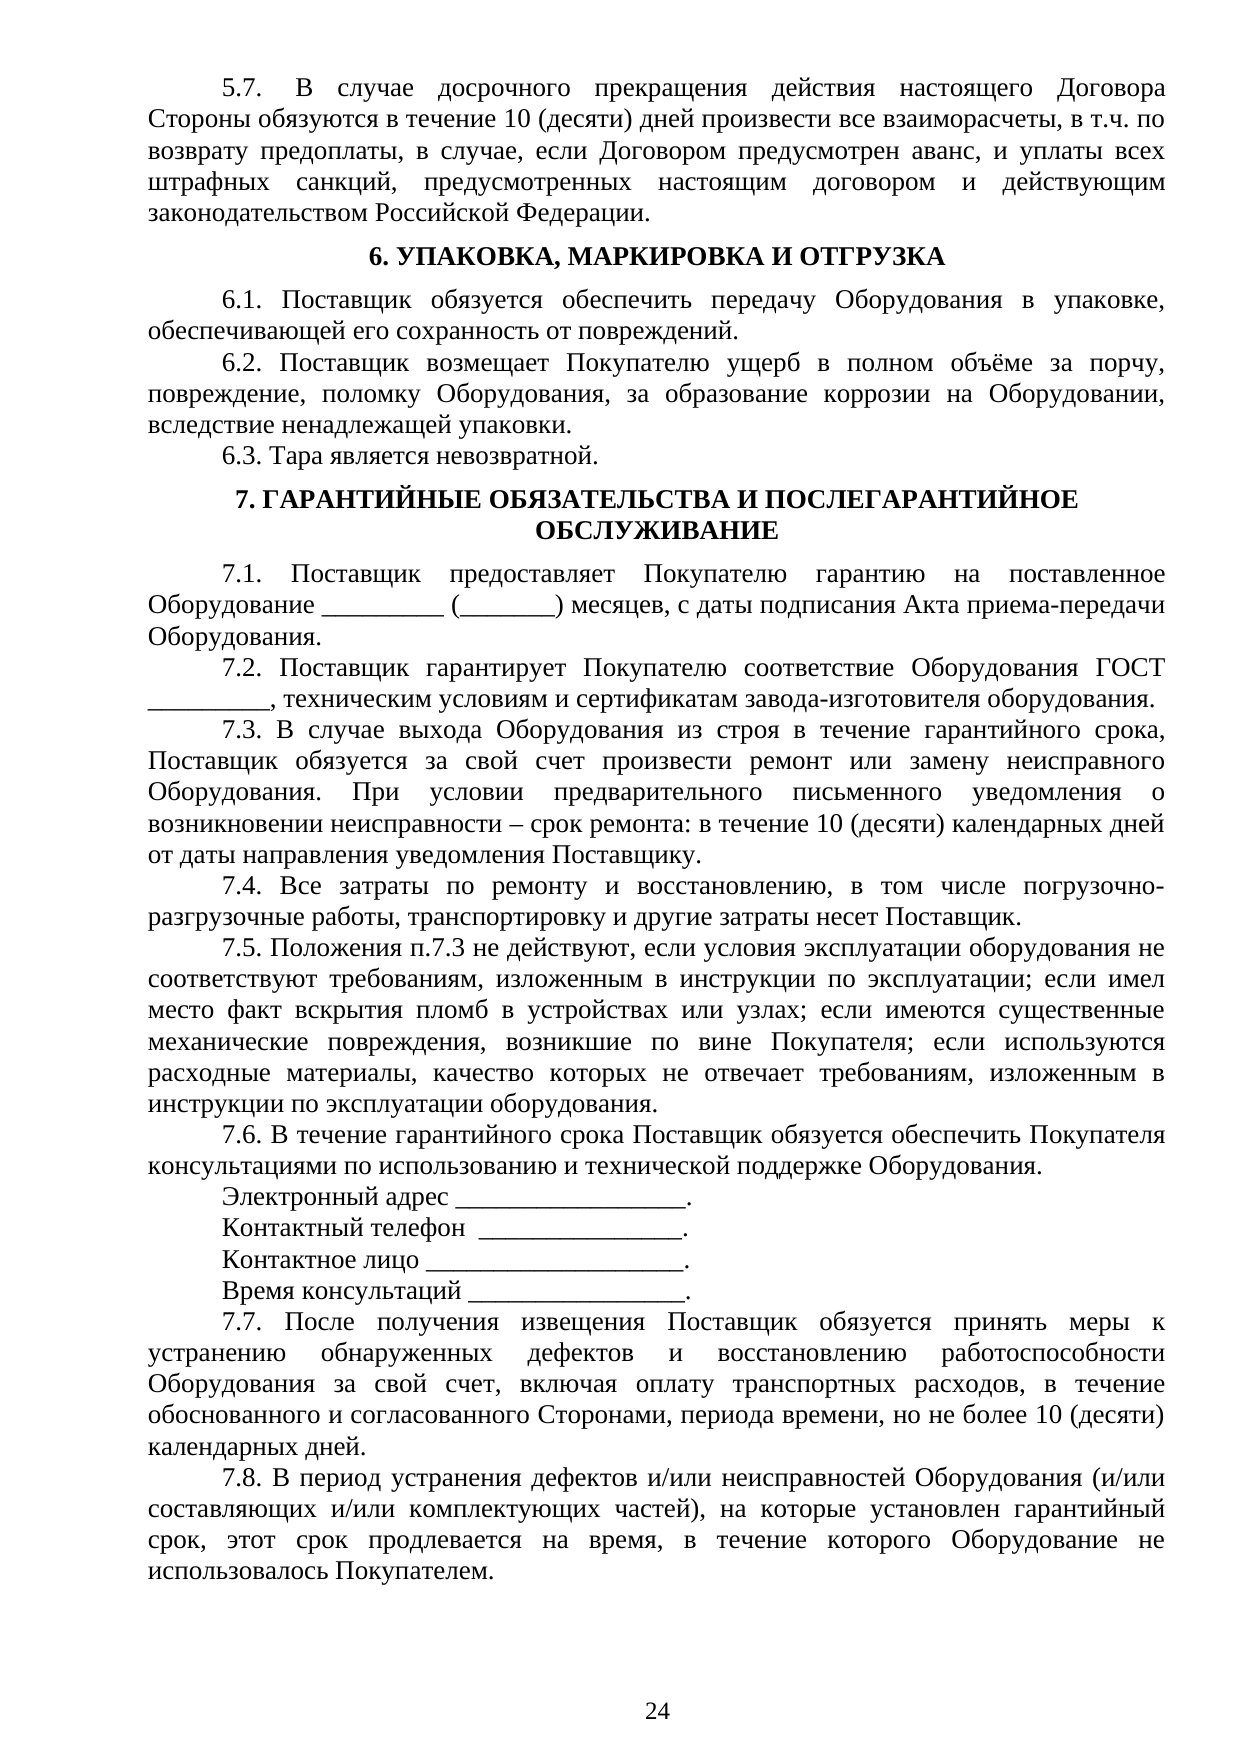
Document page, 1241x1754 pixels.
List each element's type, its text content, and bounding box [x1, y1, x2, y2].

text Контактное лицо ___________________. [148, 1243, 1167, 1274]
text 6.2. Поставщик возмещает Покупателю ущерб в полном объёме за порчу, повреждение, поломку Оборудования, за образование коррозии на Оборудовании, вследствие ненадлежащей упаковки. [148, 346, 1167, 439]
text 7.4. Все затраты по ремонту и восстановлению, в том числе погрузочно-разгрузочные работы, транспортировку и другие затраты несет Поставщик. [148, 869, 1167, 931]
text Контактный телефон _______________. [148, 1212, 1167, 1243]
text 7. ГАРАНТИЙНЫЕ ОБЯЗАТЕЛЬСТВА И ПОСЛЕГАРАНТИЙНОЕ ОБСЛУЖИВАНИЕ [148, 483, 1167, 545]
text Электронный адрес _________________. [148, 1180, 1167, 1212]
text 6.3. Тара является невозвратной. [148, 439, 1167, 470]
text 7.2. Поставщик гарантирует Покупателю соответствие Оборудования ГОСТ _________, техническим условиям и сертификатам завода-изготовителя оборудования. [148, 651, 1167, 713]
text 6.1. Поставщик обязуется обеспечить передачу Оборудования в упаковке, обеспечивающей его сохранность от повреждений. [148, 283, 1167, 346]
text 7.1. Поставщик предоставляет Покупателю гарантию на поставленное Оборудование _________ (_______) месяцев, с даты подписания Акта приема-передачи Оборудования. [148, 557, 1167, 651]
text 7.8. В период устранения дефектов и/или неисправностей Оборудования (и/или составляющих и/или комплектующих частей), на которые установлен гарантийный срок, этот срок продлевается на время, в течение которого Оборудование не использовалось Покупателем. [148, 1461, 1167, 1585]
text 7.3. В случае выхода Оборудования из строя в течение гарантийного срока, Поставщик обязуется за свой счет произвести ремонт или замену неисправного Оборудования. При условии предварительного письменного уведомления о возникновении неисправности – срок ремонта: в течение 10 (десяти) календарных дней от даты направления уведомления Поставщику. [148, 713, 1167, 869]
text 7.7. После получения извещения Поставщик обязуется принять меры к устранению обнаруженных дефектов и восстановлению работоспособности Оборудования за свой счет, включая оплату транспортных расходов, в течение обоснованного и согласованного Сторонами, периода времени, но не более 10 (десяти) календарных дней. [148, 1305, 1167, 1461]
text 6. УПАКОВКА, МАРКИРОВКА И ОТГРУЗКА [148, 240, 1167, 271]
list В случае досрочного прекращения действия настоящего Договора Стороны обязуются в течение 10 (десяти) дней произвести все взаиморасчеты, в т.ч. по возврату предоплаты, в случае, если Договором предусмотрен аванс, и уплаты всех штрафных санкций, предусмотренных настоящим договором и действующим законодательством Российской Федерации. [148, 71, 1167, 227]
text 7.6. В течение гарантийного срока Поставщик обязуется обеспечить Покупателя консультациями по использованию и технической поддержке Оборудования. [148, 1118, 1167, 1180]
text 7.5. Положения п.7.3 не действуют, если условия эксплуатации оборудования не соответствуют требованиям, изложенным в инструкции по эксплуатации; если имел место факт вскрытия пломб в устройствах или узлах; если имеются существенные механические повреждения, возникшие по вине Покупателя; если используются расходные материалы, качество которых не отвечает требованиям, изложенным в инструкции по эксплуатации оборудования. [148, 931, 1167, 1118]
text Время консультаций ________________. [148, 1274, 1167, 1305]
